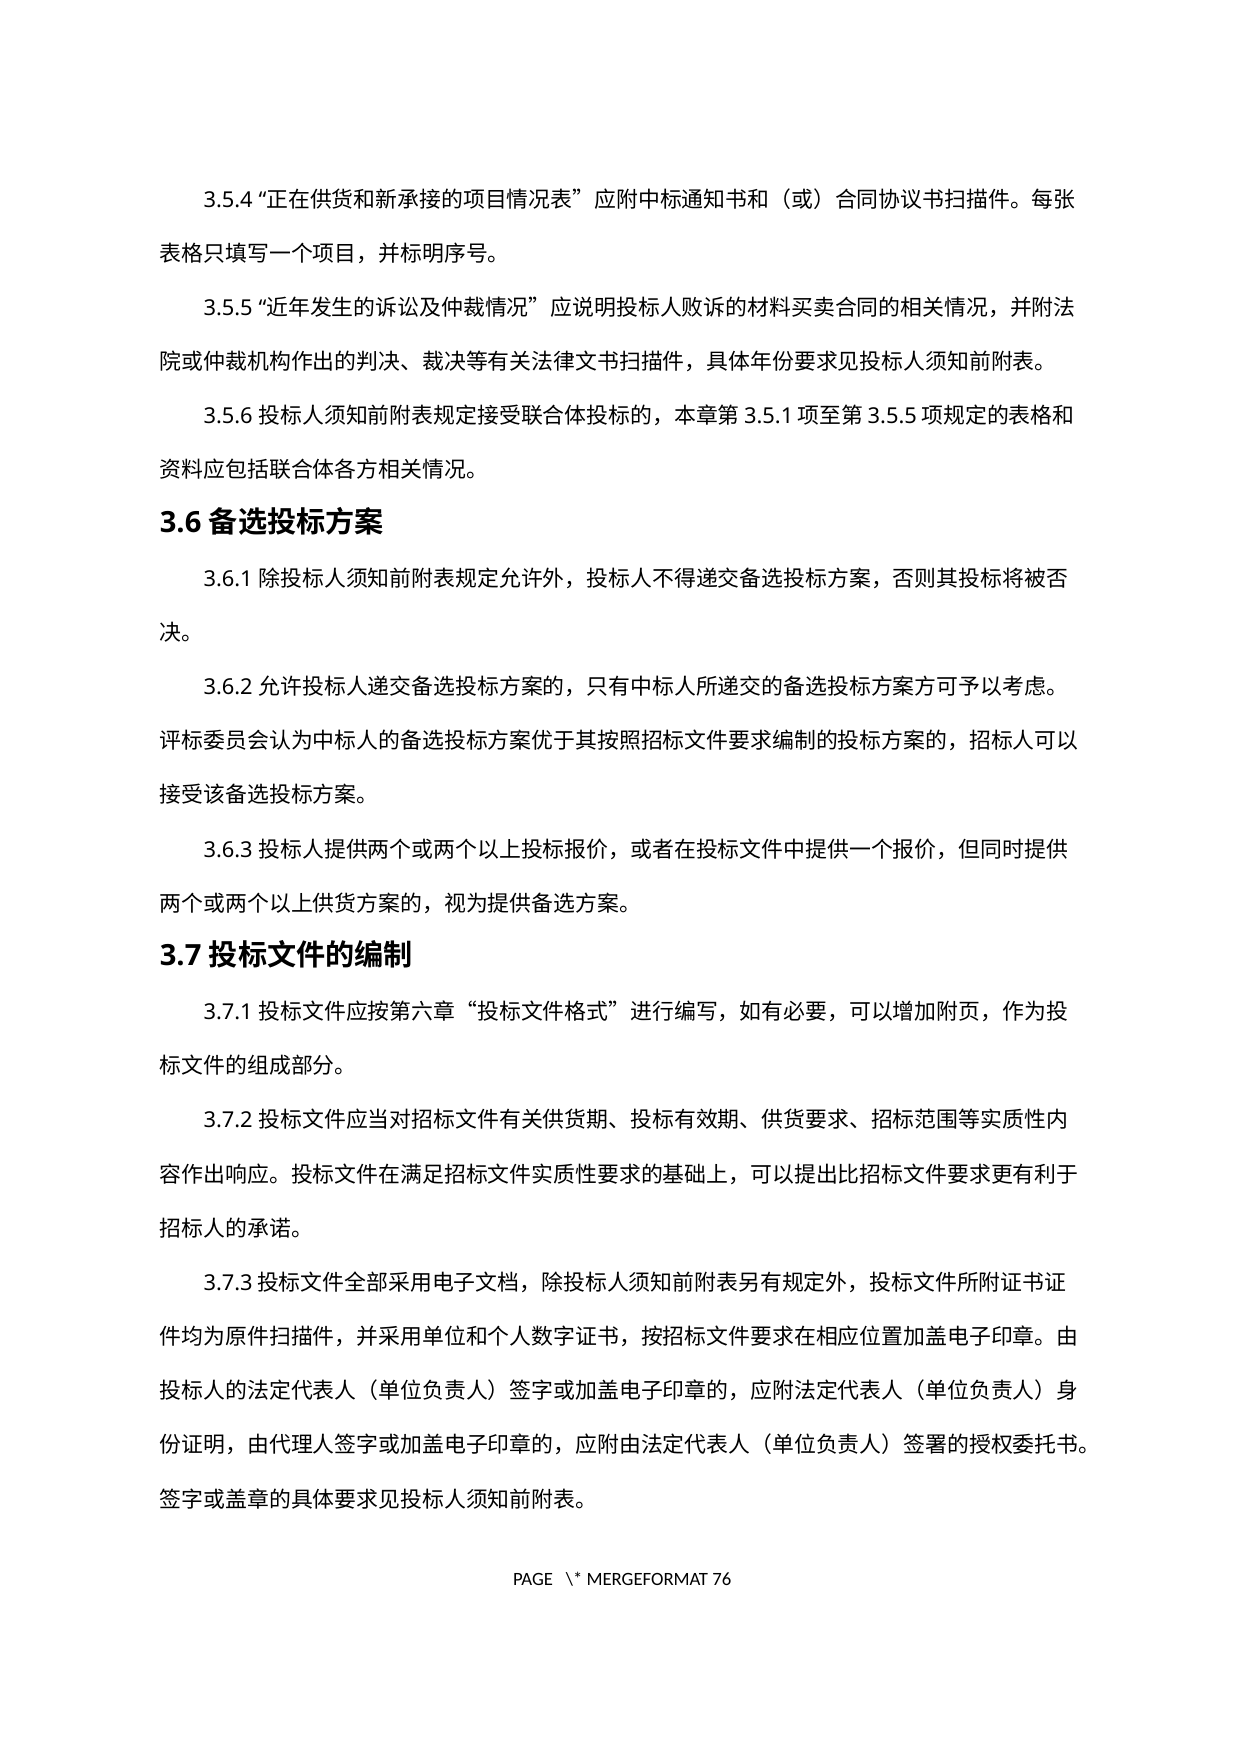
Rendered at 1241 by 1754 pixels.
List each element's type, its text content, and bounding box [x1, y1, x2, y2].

text 3.6.1 除投标人须知前附表规定允许外，投标人不得递交备选投标方案，否则其投标将被否决。 [159, 543, 1081, 651]
text 3.6.3 投标人提供两个或两个以上投标报价，或者在投标文件中提供一个报价，但同时提供两个或两个以上供货方案的，视为提供备选方案。 [159, 814, 1081, 922]
text 3.7.2 投标文件应当对招标文件有关供货期、投标有效期、供货要求、招标范围等实质性内容作出响应。投标文件在满足招标文件实质性要求的基础上，可以提出比招标文件要求更有利于招标人的承诺。 [159, 1084, 1081, 1247]
subtitle 3.6 备选投标方案 [159, 489, 1081, 543]
text 3.6.2 允许投标人递交备选投标方案的，只有中标人所递交的备选投标方案方可予以考虑。评标委员会认为中标人的备选投标方案优于其按照招标文件要求编制的投标方案的，招标人可以接受该备选投标方案。 [159, 651, 1081, 814]
text 3.5.4 “正在供货和新承接的项目情况表”应附中标通知书和（或）合同协议书扫描件。每张表格只填写一个项目，并标明序号。 [159, 164, 1081, 272]
text 3.5.5 “近年发生的诉讼及仲裁情况”应说明投标人败诉的材料买卖合同的相关情况，并附法院或仲裁机构作出的判决、裁决等有关法律文书扫描件，具体年份要求见投标人须知前附表。 [159, 272, 1081, 380]
text 3.7.1 投标文件应按第六章“投标文件格式”进行编写，如有必要，可以增加附页，作为投标文件的组成部分。 [159, 976, 1081, 1084]
text 3.5.6 投标人须知前附表规定接受联合体投标的，本章第3.5.1项至第3.5.5项规定的表格和资料应包括联合体各方相关情况。 [159, 380, 1081, 489]
text 3.7.3投标文件全部采用电子文档，除投标人须知前附表另有规定外，投标文件所附证书证件均为原件扫描件，并采用单位和个人数字证书，按招标文件要求在相应位置加盖电子印章。由投标人的法定代表人（单位负责人）签字或加盖电子印章的，应附法定代表人（单位负责人）身份证明，由代理人签字或加盖电子印章的，应附由法定代表人（单位负责人）签署的授权委托书。签字或盖章的具体要求见投标人须知前附表。 [159, 1247, 1081, 1518]
subtitle 3.7 投标文件的编制 [159, 922, 1081, 976]
